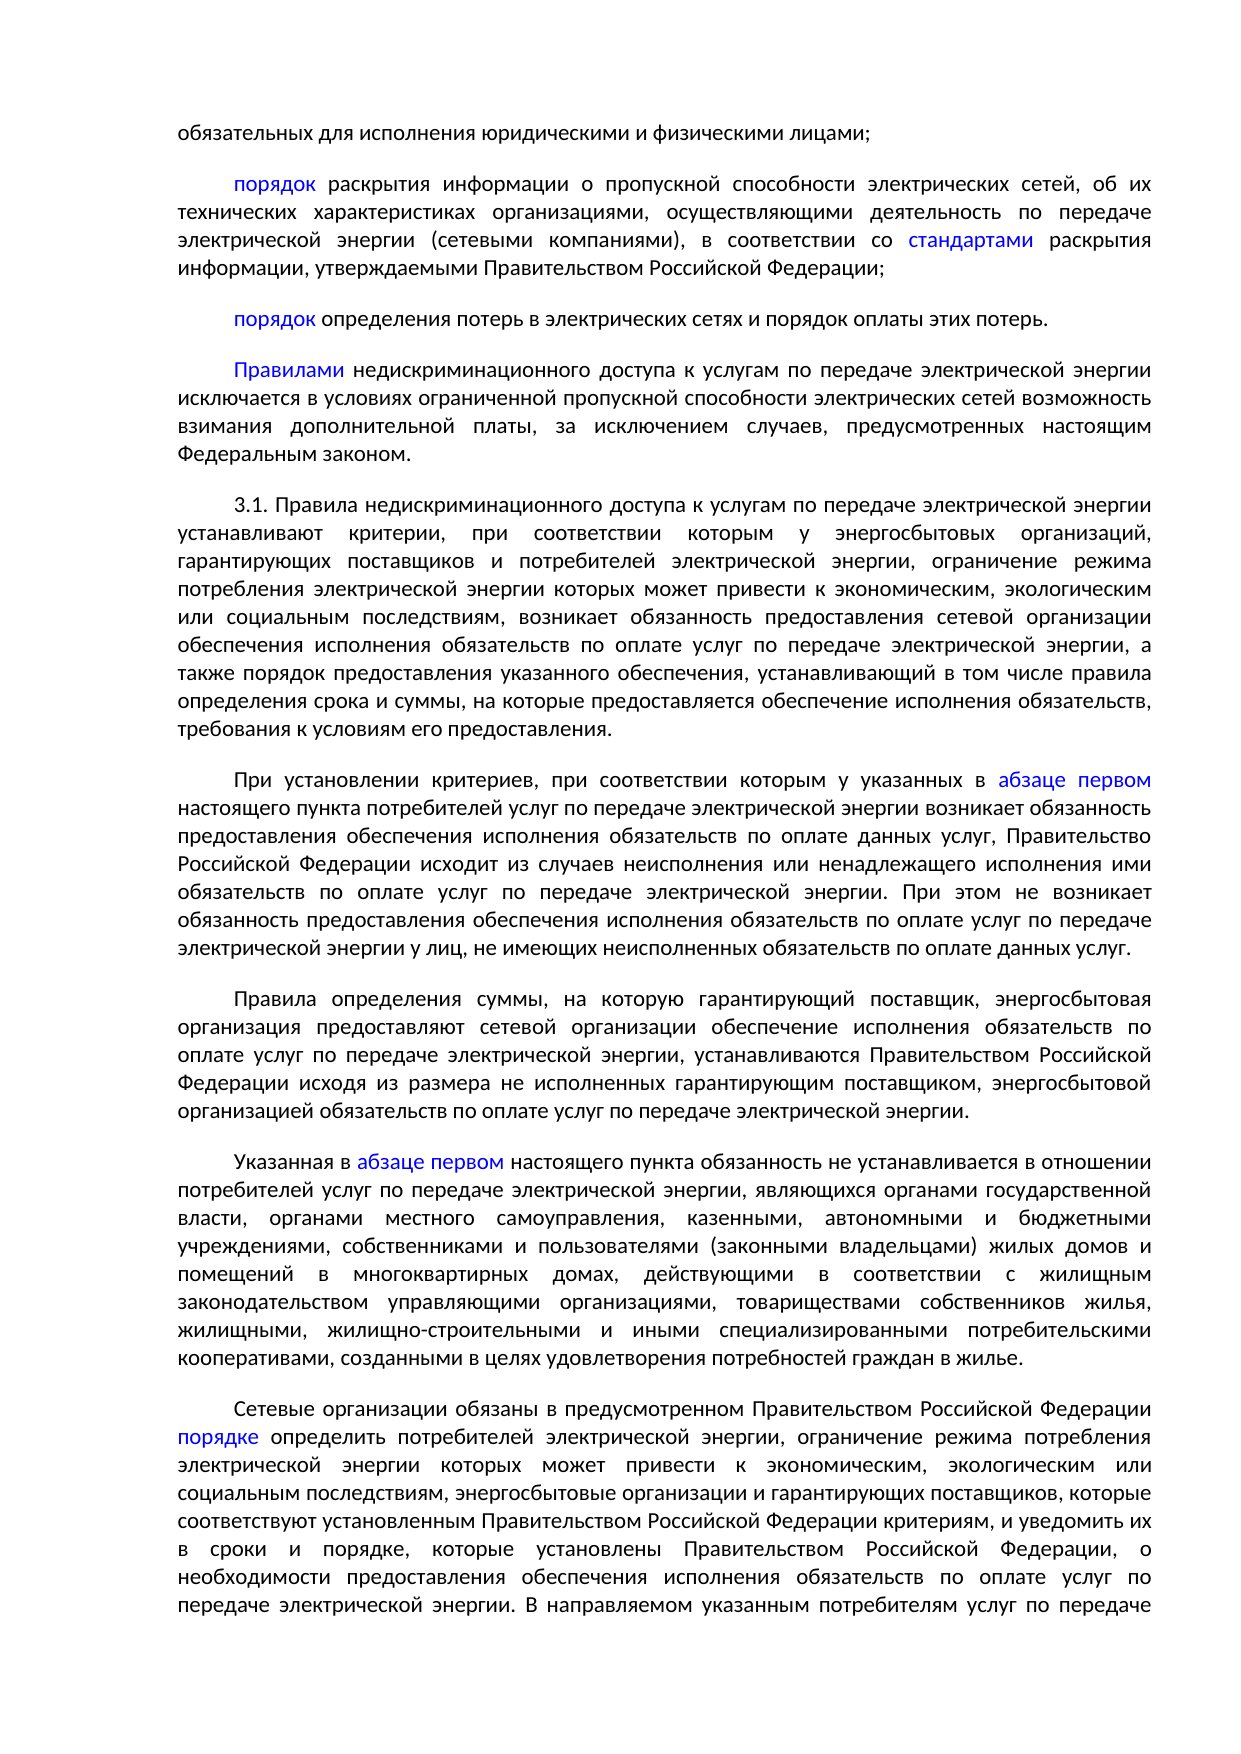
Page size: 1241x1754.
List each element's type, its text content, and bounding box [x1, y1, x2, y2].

text порядок раскрытия информации о пропускной способности электрических сетей, об их технических характеристиках организациями, осуществляющими деятельность по передаче электрической энергии (сетевыми компаниями), в соответствии со стандартами раскрытия информации, утверждаемыми Правительством Российской Федерации; [177, 169, 1152, 281]
text 3.1. Правила недискриминационного доступа к услугам по передаче электрической энергии устанавливают критерии, при соответствии которым у энергосбытовых организаций, гарантирующих поставщиков и потребителей электрической энергии, ограничение режима потребления электрической энергии которых может привести к экономическим, экологическим или социальным последствиям, возникает обязанность предоставления сетевой организации обеспечения исполнения обязательств по оплате услуг по передаче электрической энергии, а также порядок предоставления указанного обеспечения, устанавливающий в том числе правила определения срока и суммы, на которые предоставляется обеспечение исполнения обязательств, требования к условиям его предоставления. [177, 490, 1152, 742]
text Правила определения суммы, на которую гарантирующий поставщик, энергосбытовая организация предоставляют сетевой организации обеспечение исполнения обязательств по оплате услуг по передаче электрической энергии, устанавливаются Правительством Российской Федерации исходя из размера не исполненных гарантирующим поставщиком, энергосбытовой организацией обязательств по оплате услуг по передаче электрической энергии. [177, 984, 1152, 1124]
text При установлении критериев, при соответствии которым у указанных в абзаце первом настоящего пункта потребителей услуг по передаче электрической энергии возникает обязанность предоставления обеспечения исполнения обязательств по оплате данных услуг, Правительство Российской Федерации исходит из случаев неисполнения или ненадлежащего исполнения ими обязательств по оплате услуг по передаче электрической энергии. При этом не возникает обязанность предоставления обеспечения исполнения обязательств по оплате услуг по передаче электрической энергии у лиц, не имеющих неисполненных обязательств по оплате данных услуг. [177, 765, 1152, 961]
text Указанная в абзаце первом настоящего пункта обязанность не устанавливается в отношении потребителей услуг по передаче электрической энергии, являющихся органами государственной власти, органами местного самоуправления, казенными, автономными и бюджетными учреждениями, собственниками и пользователями (законными владельцами) жилых домов и помещений в многоквартирных домах, действующими в соответствии с жилищным законодательством управляющими организациями, товариществами собственников жилья, жилищными, жилищно-строительными и иными специализированными потребительскими кооперативами, созданными в целях удовлетворения потребностей граждан в жилье. [177, 1147, 1152, 1371]
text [177, 118, 1152, 146]
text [177, 1394, 1152, 1618]
text порядок определения потерь в электрических сетях и порядок оплаты этих потерь. [177, 304, 1152, 332]
text Правилами недискриминационного доступа к услугам по передаче электрической энергии исключается в условиях ограниченной пропускной способности электрических сетей возможность взимания дополнительной платы, за исключением случаев, предусмотренных настоящим Федеральным законом. [177, 355, 1152, 467]
